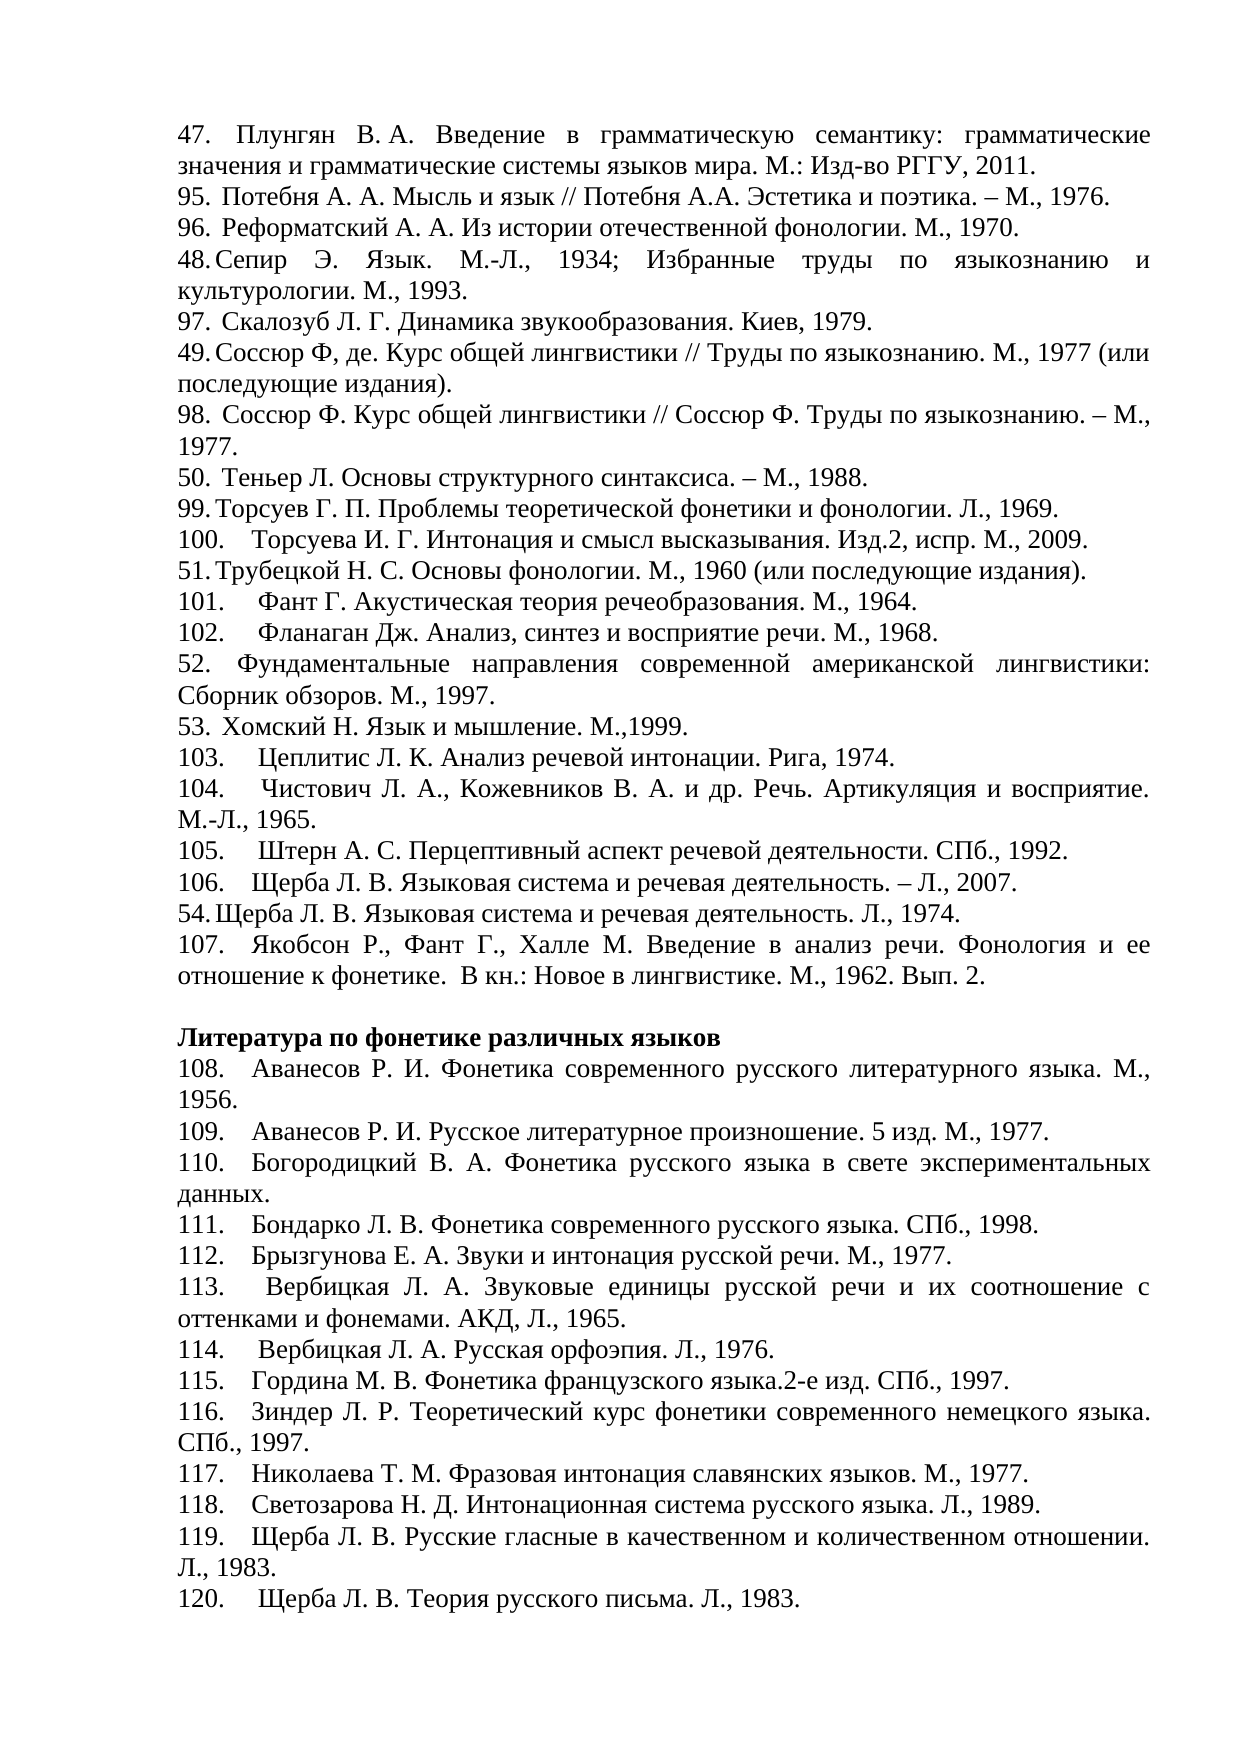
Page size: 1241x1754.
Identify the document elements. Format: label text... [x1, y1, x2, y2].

list Торсуев Г. П. Проблемы теоретической фонетики и фонологии. Л., 1969. [177, 492, 1152, 523]
list Щерба Л. В. Русские гласные в качественном и количественном отношении. Л., 1983. [177, 1520, 1152, 1582]
list Вербицкая Л. А. Звуковые единицы русской речи и их соотношение с оттенками и фонемами. АКД, Л., 1965. [177, 1271, 1152, 1333]
list Сепир Э. Язык. М.-Л., 1934; Избранные труды по языкознанию и культурологии. М., 1993. [177, 243, 1152, 305]
list Якобсон Р., Фант Г., Халле М. Введение в анализ речи. Фонология и ее отношение к фонетике. В кн.: Новое в лингвистике. М., 1962. Вып. 2. [177, 928, 1152, 990]
list Гордина М. В. Фонетика французского языка.2-е изд. СПб., 1997. [177, 1364, 1152, 1395]
list Соссюр Ф. Курс общей лингвистики // Соссюр Ф. Труды по языкознанию. – М., 1977. [177, 398, 1152, 461]
list Богородицкий В. А. Фонетика русского языка в свете экспериментальных данных. [177, 1146, 1152, 1208]
list Цеплитис Л. К. Анализ речевой интонации. Рига, 1974. [177, 741, 1152, 772]
list Фундаментальные направления современной американской лингвистики: Сборник обзоров. М., 1997. [177, 648, 1152, 710]
list Соссюр Ф, де. Курс общей лингвистики // Труды по языкознанию. М., 1977 (или последующие издания). [177, 336, 1152, 398]
list Зиндер Л. Р. Теоретический курс фонетики современного немецкого языка. СПб., 1997. [177, 1395, 1152, 1457]
list Вербицкая Л. А. Русская орфоэпия. Л., 1976. [177, 1333, 1152, 1364]
list Штерн А. С. Перцептивный аспект речевой деятельности. СПб., 1992. [177, 834, 1152, 866]
list Скалозуб Л. Г. Динамика звукообразования. Киев, 1979. [177, 305, 1152, 336]
list Трубецкой Н. С. Основы фонологии. М., 1960 (или последующие издания). [177, 554, 1152, 585]
list Светозарова Н. Д. Интонационная система русского языка. Л., 1989. [177, 1488, 1152, 1520]
list Щерба Л. В. Языковая система и речевая деятельность. Л., 1974. [177, 897, 1152, 928]
list Теньер Л. Основы структурного синтаксиса. – М., 1988. [177, 461, 1152, 492]
list Николаева Т. М. Фразовая интонация славянских языков. М., 1977. [177, 1457, 1152, 1488]
list Реформатский А. А. Из истории отечественной фонологии. М., 1970. [177, 212, 1152, 243]
list Хомский Н. Язык и мышление. М.,1999. [177, 710, 1152, 741]
list Чистович Л. А., Кожевников В. А. и др. Речь. Артикуляция и восприятие. М.-Л., 1965. [177, 772, 1152, 834]
list Аванесов Р. И. Фонетика современного русского литературного языка. М., 1956. [177, 1052, 1152, 1115]
list Плунгян В. А. Введение в грамматическую семантику: грамматические значения и грамматические системы языков мира. М.: Изд-во РГГУ, 2011. [177, 118, 1152, 180]
list Фланаган Дж. Анализ, синтез и восприятие речи. М., 1968. [177, 616, 1152, 648]
list Щерба Л. В. Языковая система и речевая деятельность. – Л., 2007. [177, 866, 1152, 897]
list Торсуева И. Г. Интонация и смысл высказывания. Изд.2, испр. М., 2009. [177, 523, 1152, 554]
list Литература по фонетике различных языков [177, 1021, 1152, 1052]
list Бондарко Л. В. Фонетика современного русского языка. СПб., 1998. [177, 1208, 1152, 1239]
list Фант Г. Акустическая теория речеобразования. М., 1964. [177, 585, 1152, 616]
list Щерба Л. В. Теория русского письма. Л., 1983. [177, 1582, 1152, 1613]
list Потебня А. А. Мысль и язык // Потебня А.А. Эстетика и поэтика. – М., 1976. [177, 180, 1152, 212]
list Брызгунова Е. А. Звуки и интонация русской речи. М., 1977. [177, 1239, 1152, 1271]
list Аванесов Р. И. Русское литературное произношение. 5 изд. М., 1977. [177, 1115, 1152, 1146]
